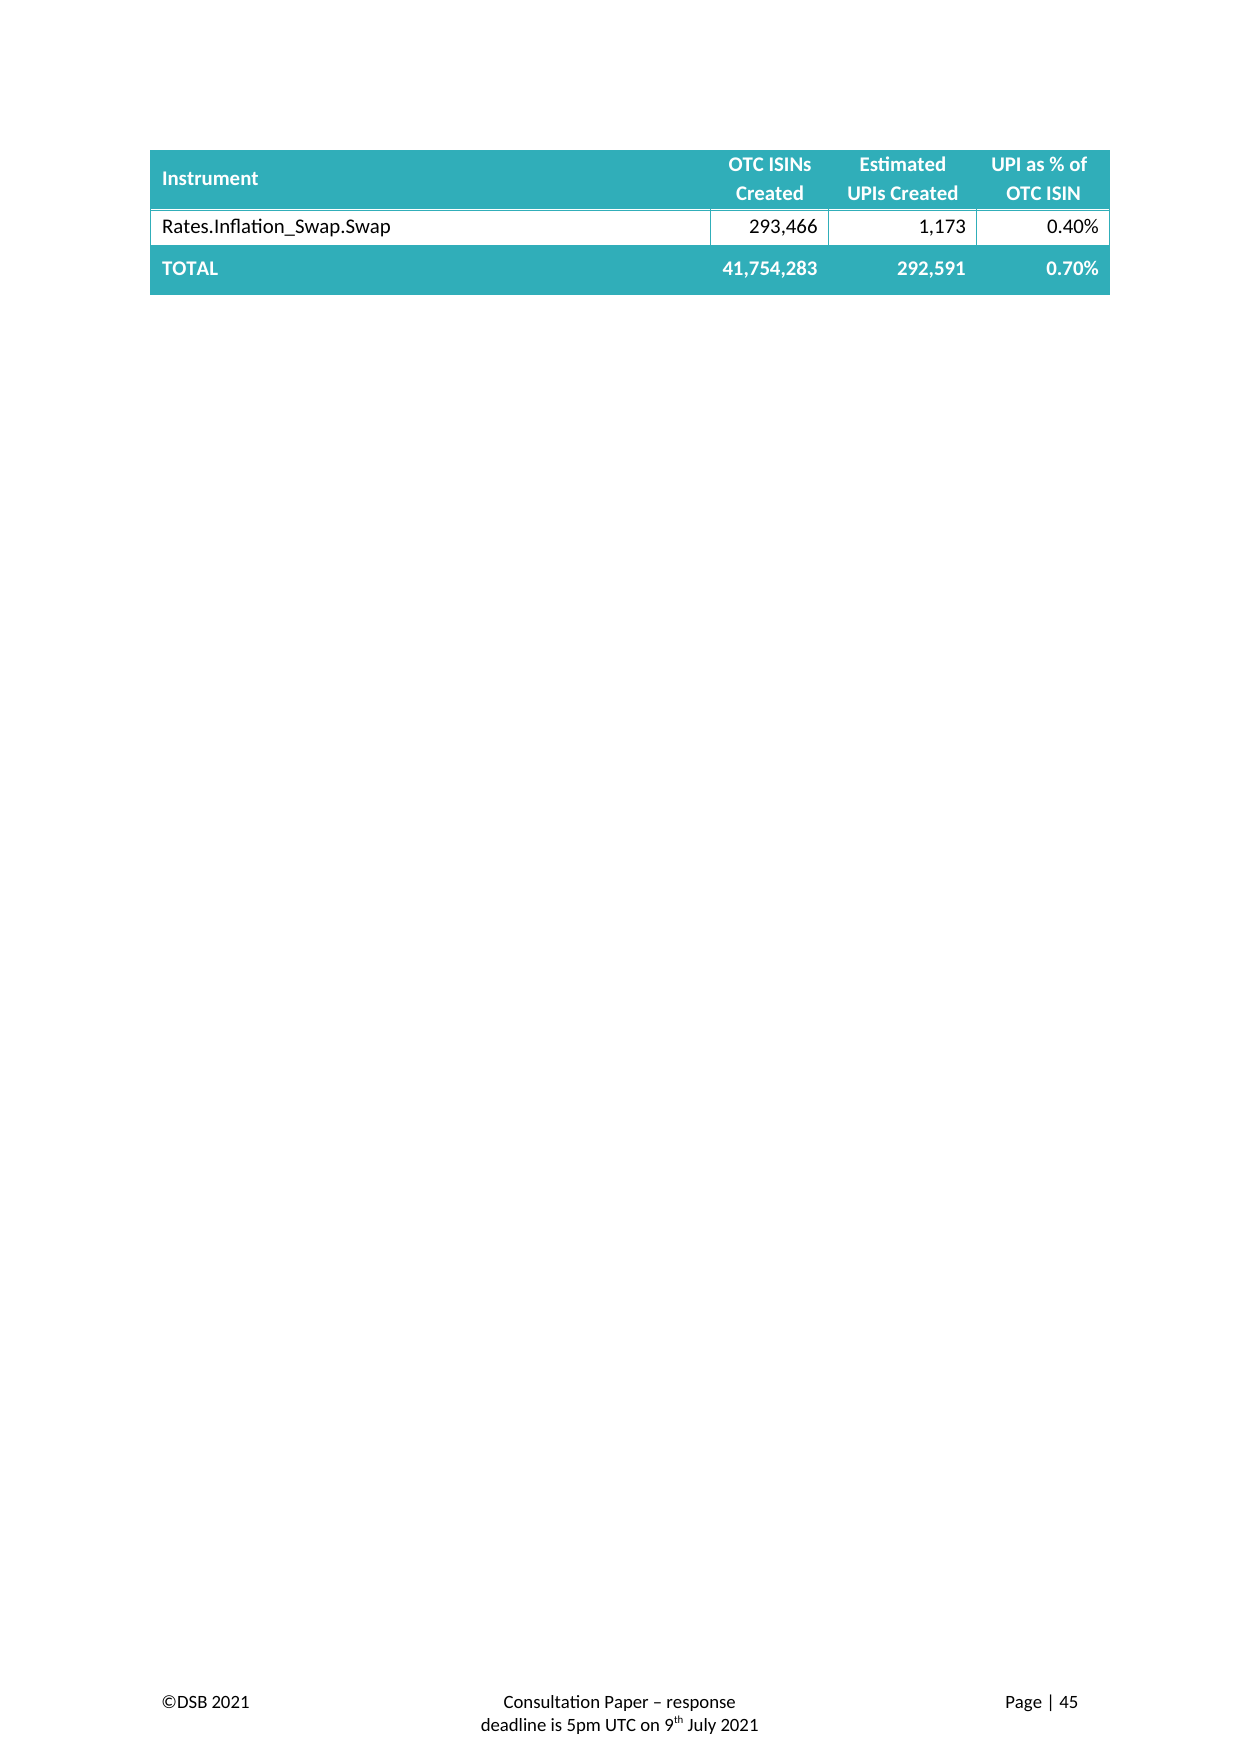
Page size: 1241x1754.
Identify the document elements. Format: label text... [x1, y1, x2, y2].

table_cell 292,591 [829, 246, 976, 294]
table_header Estimated UPIs Created [829, 151, 976, 209]
table_header Instrument [151, 151, 710, 209]
table_cell Rates.Inflation_Swap.Swap [151, 211, 710, 245]
table_cell TOTAL [151, 246, 710, 294]
table_cell 0.70% [977, 246, 1109, 294]
table_cell 0.40% [977, 211, 1109, 245]
table_header OTC ISINs Created [711, 151, 828, 209]
table_header UPI as % of OTC ISIN [977, 151, 1109, 209]
table_cell 293,466 [711, 211, 828, 245]
table_cell 1,173 [829, 211, 976, 245]
table_cell 41,754,283 [711, 246, 828, 294]
